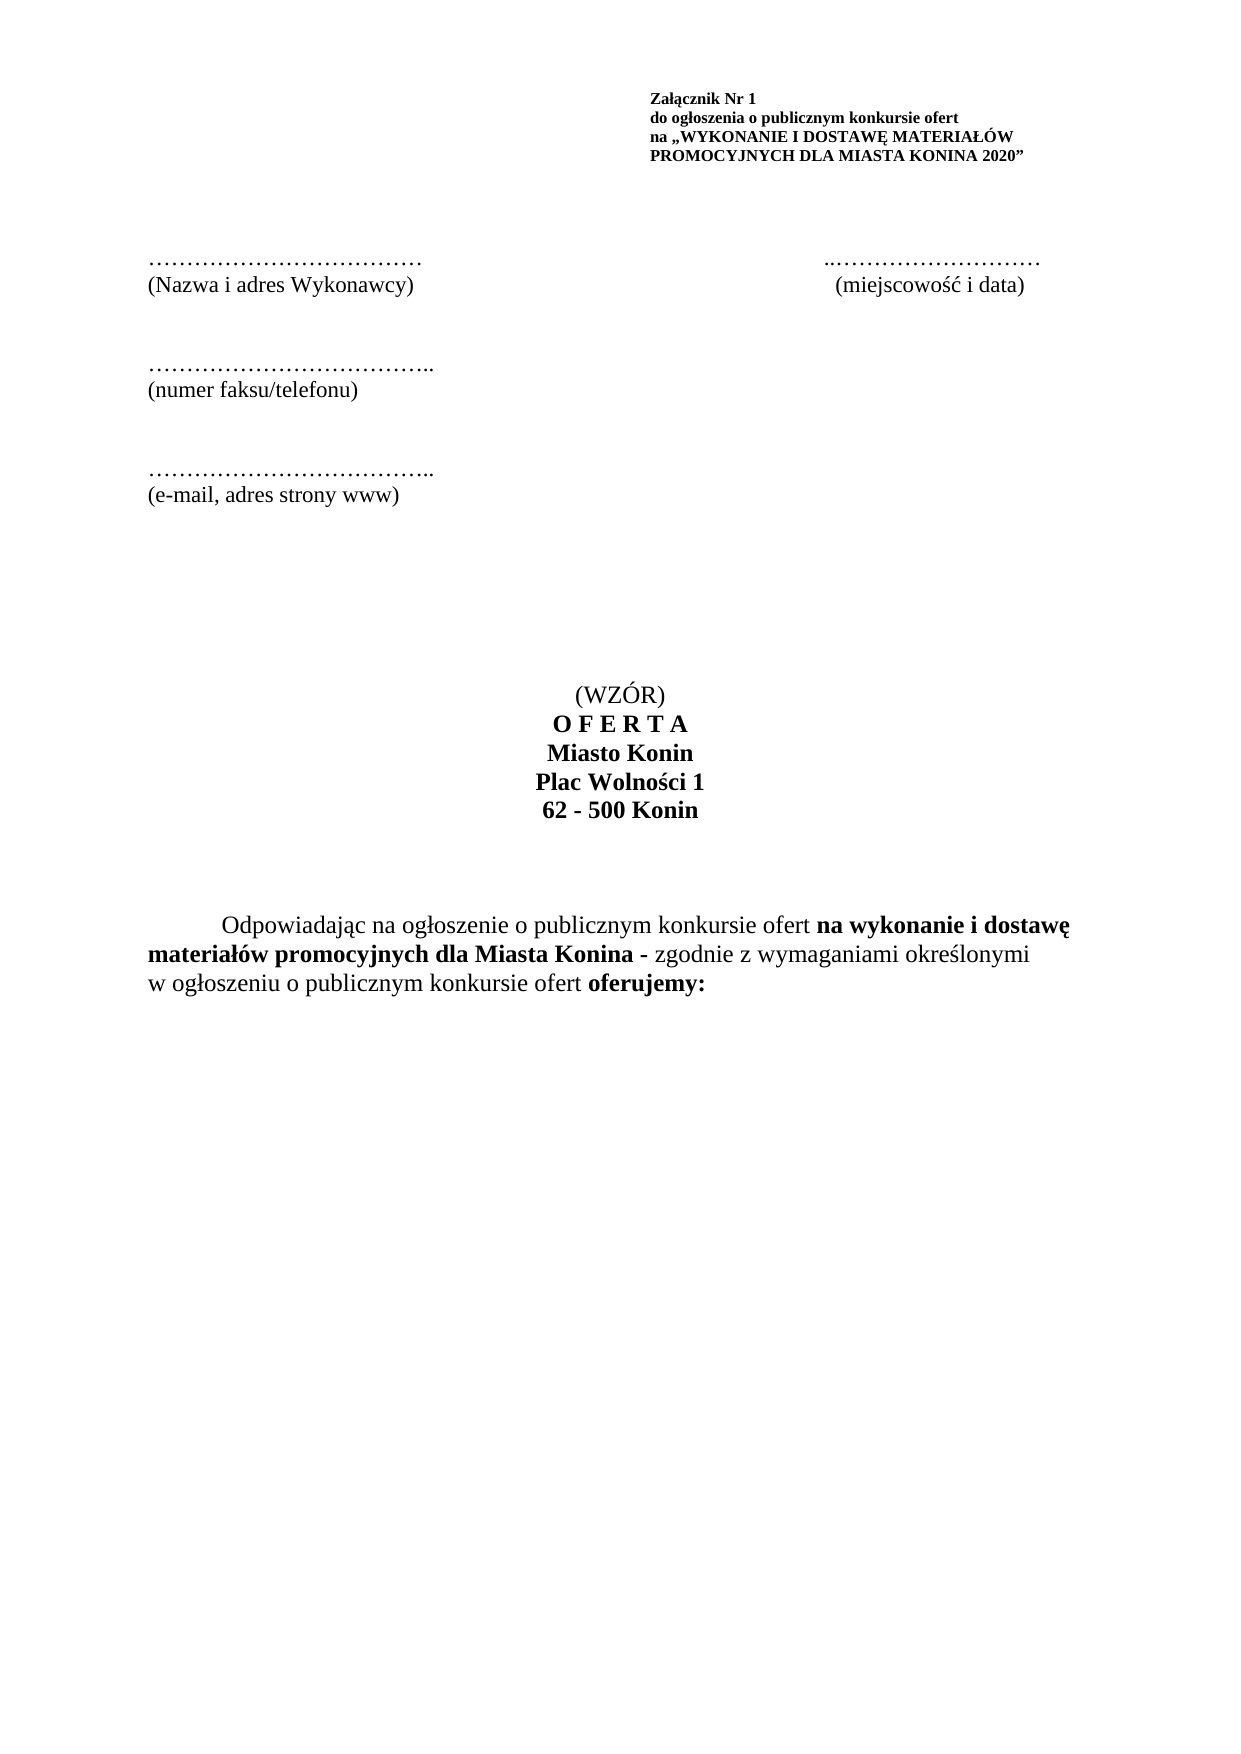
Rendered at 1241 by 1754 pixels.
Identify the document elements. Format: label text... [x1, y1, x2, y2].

text Załącznik Nr 1 [148, 89, 1093, 108]
text (numer faksu/telefonu) [148, 376, 1093, 402]
text ……………………………….. [148, 350, 1093, 376]
text w ogłoszeniu o publicznym konkursie ofert oferujemy: [148, 968, 1093, 997]
text Plac Wolności 1 [148, 767, 1093, 795]
text 62 - 500 Konin [148, 795, 1093, 824]
text ……………………………….. [148, 455, 1093, 482]
text materiałów promocyjnych dla Miasta Konina - zgodnie z wymaganiami określonymi [148, 939, 1093, 968]
text Miasto Konin [148, 738, 1093, 767]
text ……………………………… ..……………………… [148, 244, 1093, 271]
text na „WYKONANIE I DOSTAWĘ MATERIAŁÓW [148, 127, 1093, 146]
text do ogłoszenia o publicznym konkursie ofert [148, 108, 1093, 127]
text PROMOCYJNYCH DLA MIASTA KONINA 2020” [148, 146, 1093, 165]
text (e-mail, adres strony www) [148, 482, 1093, 508]
text O F E R T A [148, 709, 1093, 738]
text Odpowiadając na ogłoszenie o publicznym konkursie ofert na wykonanie i dostawę [221, 910, 1093, 939]
text (Nazwa i adres Wykonawcy) (miejscowość i data) [148, 271, 1093, 297]
text (WZÓR) [148, 680, 1093, 709]
